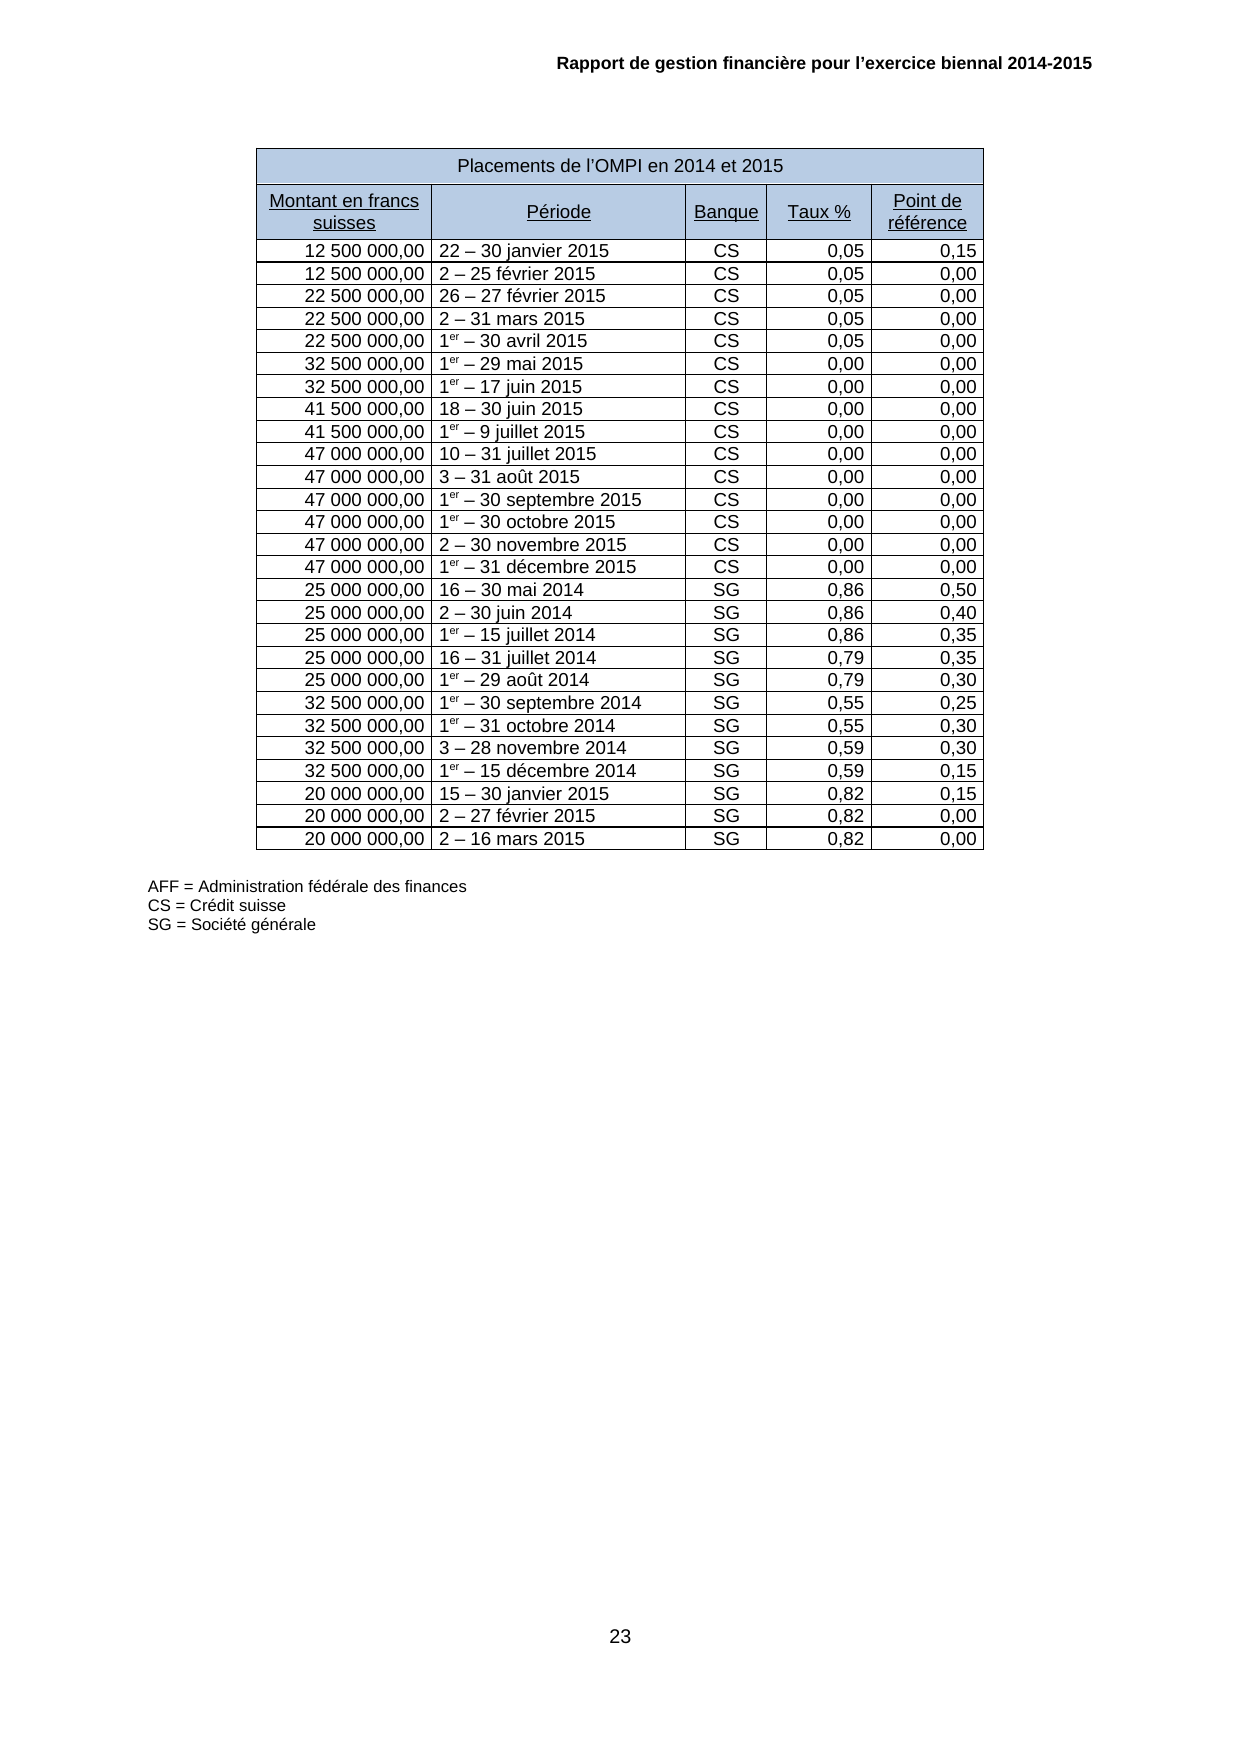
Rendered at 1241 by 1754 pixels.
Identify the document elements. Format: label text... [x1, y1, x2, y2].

table_cell 0,59 [767, 737, 871, 759]
table_cell 0,00 [767, 489, 871, 510]
table_cell 22 500 000,00 [257, 308, 431, 329]
table_cell CS [686, 466, 766, 487]
table_cell 0,00 [767, 466, 871, 487]
table_cell 32 500 000,00 [257, 737, 431, 759]
table_cell 0,86 [767, 624, 871, 646]
table_cell 0,05 [767, 330, 871, 352]
table_cell 0,00 [872, 353, 983, 374]
table_cell 0,00 [872, 805, 983, 826]
table_cell CS [686, 263, 766, 284]
table_cell CS [686, 443, 766, 465]
table_cell CS [686, 489, 766, 510]
table_cell 26 – 27 février 2015 [432, 285, 685, 307]
table_cell 32 500 000,00 [257, 692, 431, 713]
table_cell 0,30 [872, 737, 983, 759]
table_cell CS [686, 353, 766, 374]
table_cell 2 – 27 février 2015 [432, 805, 685, 826]
table_cell 3 – 31 août 2015 [432, 466, 685, 487]
table_cell SG [686, 715, 766, 736]
table_cell 2 – 30 juin 2014 [432, 601, 685, 623]
table_cell 0,00 [767, 398, 871, 419]
table_cell 0,86 [767, 579, 871, 600]
table_cell 0,15 [872, 782, 983, 804]
table_cell 0,35 [872, 624, 983, 646]
table_cell 22 – 30 janvier 2015 [432, 240, 685, 261]
table_cell 0,00 [872, 285, 983, 307]
table_cell 32 500 000,00 [257, 760, 431, 781]
table_header Placements de l’OMPI en 2014 et 2015 [257, 149, 983, 183]
table_cell 47 000 000,00 [257, 534, 431, 555]
table_cell 0,00 [872, 466, 983, 487]
table_cell 2 – 16 mars 2015 [432, 828, 685, 849]
table_cell SG [686, 782, 766, 804]
table_cell 25 000 000,00 [257, 601, 431, 623]
table_cell 3 – 28 novembre 2014 [432, 737, 685, 759]
table_cell 0,00 [872, 828, 983, 849]
table_cell 0,00 [767, 421, 871, 442]
table_cell 22 500 000,00 [257, 285, 431, 307]
table_cell 22 500 000,00 [257, 330, 431, 352]
table_cell 47 000 000,00 [257, 511, 431, 533]
table_cell 2 – 25 février 2015 [432, 263, 685, 284]
table_cell SG [686, 579, 766, 600]
table_cell 41 500 000,00 [257, 421, 431, 442]
table_cell 1er – 30 avril 2015 [432, 330, 685, 352]
table_cell 15 – 30 janvier 2015 [432, 782, 685, 804]
table_cell 0,00 [872, 421, 983, 442]
table_cell 0,30 [872, 715, 983, 736]
table_cell 0,05 [767, 285, 871, 307]
table_cell 0,00 [767, 353, 871, 374]
table_cell CS [686, 330, 766, 352]
table_cell 1er – 9 juillet 2015 [432, 421, 685, 442]
table_cell 0,40 [872, 601, 983, 623]
text SG = Société générale [148, 915, 1092, 934]
table_cell CS [686, 398, 766, 419]
text CS = Crédit suisse [148, 896, 1092, 915]
table_cell 2 – 30 novembre 2015 [432, 534, 685, 555]
table_cell CS [686, 308, 766, 329]
table_cell 1er – 17 juin 2015 [432, 375, 685, 397]
table_cell CS [686, 375, 766, 397]
table_cell Période [432, 185, 685, 239]
table_cell SG [686, 601, 766, 623]
table_cell 20 000 000,00 [257, 782, 431, 804]
table_cell 47 000 000,00 [257, 556, 431, 578]
table_cell SG [686, 737, 766, 759]
table_cell 0,15 [872, 760, 983, 781]
table_cell 0,00 [872, 308, 983, 329]
text AFF = Administration fédérale des finances [148, 876, 1092, 896]
table_cell 1er – 30 septembre 2014 [432, 692, 685, 713]
table_cell 0,50 [872, 579, 983, 600]
table_cell 0,00 [767, 375, 871, 397]
table_cell 0,05 [767, 263, 871, 284]
table_cell SG [686, 805, 766, 826]
table_cell 1er – 29 août 2014 [432, 669, 685, 691]
table_cell 0,00 [767, 534, 871, 555]
table_cell 0,00 [872, 398, 983, 419]
table_cell SG [686, 624, 766, 646]
table_cell SG [686, 669, 766, 691]
table_cell 25 000 000,00 [257, 579, 431, 600]
table_cell 0,55 [767, 692, 871, 713]
table_cell 47 000 000,00 [257, 466, 431, 487]
table_cell 0,82 [767, 828, 871, 849]
table_cell 25 000 000,00 [257, 647, 431, 668]
table_cell 1er – 15 décembre 2014 [432, 760, 685, 781]
table_cell 0,00 [872, 534, 983, 555]
table_cell 1er – 30 septembre 2015 [432, 489, 685, 510]
table_cell 0,15 [872, 240, 983, 261]
table_cell CS [686, 421, 766, 442]
table_cell 0,05 [767, 308, 871, 329]
table_cell 0,35 [872, 647, 983, 668]
table_cell CS [686, 556, 766, 578]
table_cell 32 500 000,00 [257, 715, 431, 736]
table_cell 18 – 30 juin 2015 [432, 398, 685, 419]
table_cell 0,00 [872, 330, 983, 352]
table_cell Banque [686, 185, 766, 239]
table_cell 0,55 [767, 715, 871, 736]
table_cell Point de référence [872, 185, 983, 239]
table_cell 0,82 [767, 805, 871, 826]
table_cell 20 000 000,00 [257, 805, 431, 826]
table_cell 0,82 [767, 782, 871, 804]
table_cell 0,00 [872, 375, 983, 397]
table_cell 0,00 [872, 556, 983, 578]
table_cell 16 – 31 juillet 2014 [432, 647, 685, 668]
table_cell 1er – 29 mai 2015 [432, 353, 685, 374]
table_cell 1er – 31 décembre 2015 [432, 556, 685, 578]
table_cell 16 – 30 mai 2014 [432, 579, 685, 600]
table_cell SG [686, 760, 766, 781]
table_cell 25 000 000,00 [257, 669, 431, 691]
table_cell 32 500 000,00 [257, 353, 431, 374]
table_cell 32 500 000,00 [257, 375, 431, 397]
table_cell Montant en francs suisses [257, 185, 431, 239]
table_cell 12 500 000,00 [257, 240, 431, 261]
table_cell 10 – 31 juillet 2015 [432, 443, 685, 465]
table_cell 2 – 31 mars 2015 [432, 308, 685, 329]
table_cell 0,79 [767, 669, 871, 691]
table_cell 0,05 [767, 240, 871, 261]
table_cell 0,59 [767, 760, 871, 781]
table_cell 0,25 [872, 692, 983, 713]
table_cell 0,00 [872, 443, 983, 465]
table_cell 25 000 000,00 [257, 624, 431, 646]
table_cell 1er – 15 juillet 2014 [432, 624, 685, 646]
table_cell 12 500 000,00 [257, 263, 431, 284]
table_cell 0,00 [872, 263, 983, 284]
table_cell 0,79 [767, 647, 871, 668]
table_cell 47 000 000,00 [257, 489, 431, 510]
table_cell SG [686, 828, 766, 849]
table_cell CS [686, 285, 766, 307]
table_cell 47 000 000,00 [257, 443, 431, 465]
table_cell CS [686, 534, 766, 555]
table_cell 1er – 30 octobre 2015 [432, 511, 685, 533]
table_cell Taux % [767, 185, 871, 239]
table_cell CS [686, 240, 766, 261]
table_cell SG [686, 647, 766, 668]
table_cell 1er – 31 octobre 2014 [432, 715, 685, 736]
table_cell 0,00 [872, 489, 983, 510]
table_cell 0,00 [767, 443, 871, 465]
table_cell 41 500 000,00 [257, 398, 431, 419]
table_cell 0,30 [872, 669, 983, 691]
table_cell 0,00 [767, 511, 871, 533]
table_cell SG [686, 692, 766, 713]
table_cell 0,00 [872, 511, 983, 533]
table_cell 0,00 [767, 556, 871, 578]
table_cell 20 000 000,00 [257, 828, 431, 849]
table_cell 0,86 [767, 601, 871, 623]
table_cell CS [686, 511, 766, 533]
